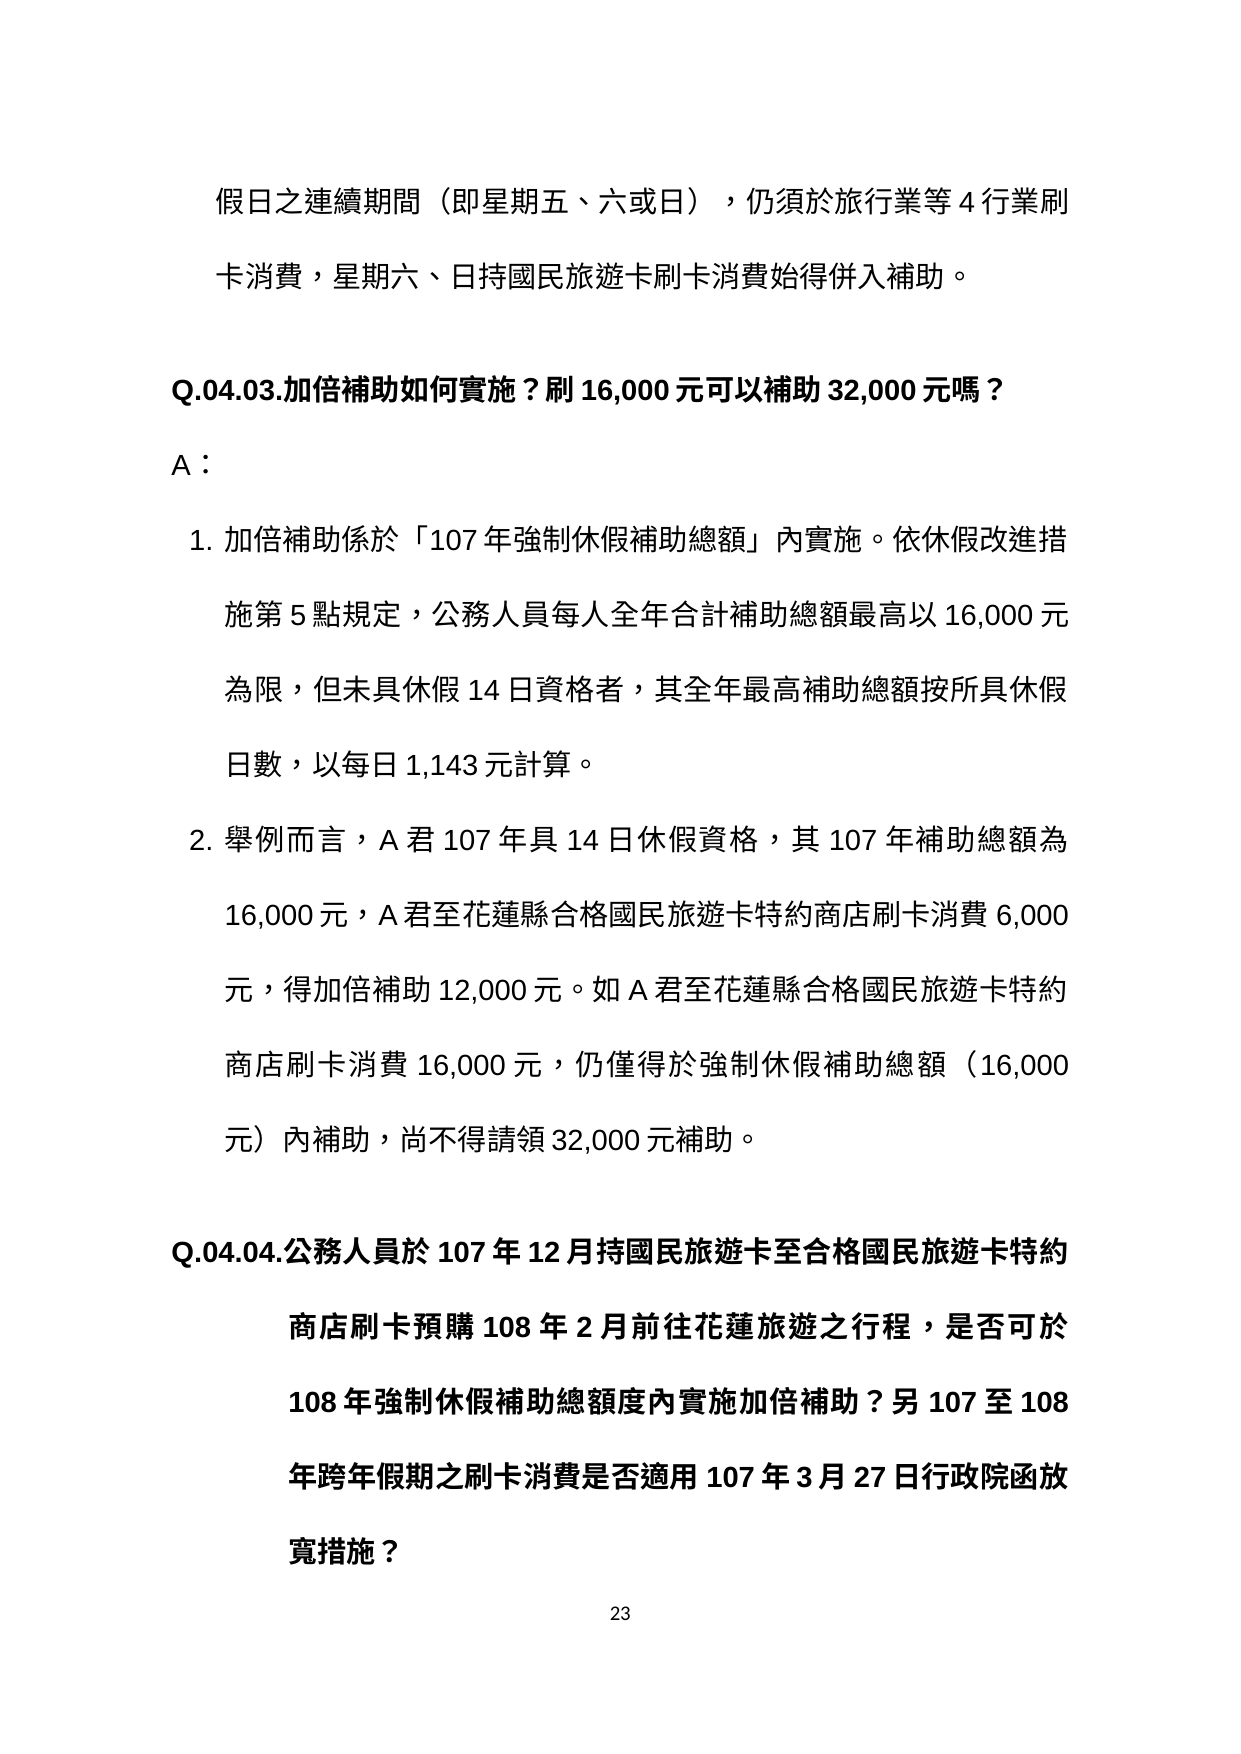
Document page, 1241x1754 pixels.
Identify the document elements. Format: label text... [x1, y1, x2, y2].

list 加倍補助係於「107年強制休假補助總額」內實施。依休假改進措施第5點規定，公務人員每人全年合計補助總額最高以16,000元為限，但未具休假14日資格者，其全年最高補助總額按所具休假日數，以每日1,143元計算。 [189, 500, 1069, 800]
text Q.04.03.加倍補助如何實施？刷16,000元可以補助32,000元嗎？ [171, 350, 1069, 425]
text Q.04.04.公務人員於107年12月持國民旅遊卡至合格國民旅遊卡特約商店刷卡預購108年2月前往花蓮旅遊之行程，是否可於108年強制休假補助總額度內實施加倍補助？另107至108年跨年假期之刷卡消費是否適用107年3月27日行政院函放寬措施？ [171, 1212, 1069, 1587]
text A： [171, 425, 1069, 500]
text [171, 162, 1069, 312]
list 舉例而言，A君107年具14日休假資格，其107年補助總額為16,000元，A君至花蓮縣合格國民旅遊卡特約商店刷卡消費6,000元，得加倍補助12,000元。如A君至花蓮縣合格國民旅遊卡特約商店刷卡消費16,000元，仍僅得於強制休假補助總額（16,000元）內補助，尚不得請領32,000元補助。 [189, 800, 1069, 1175]
